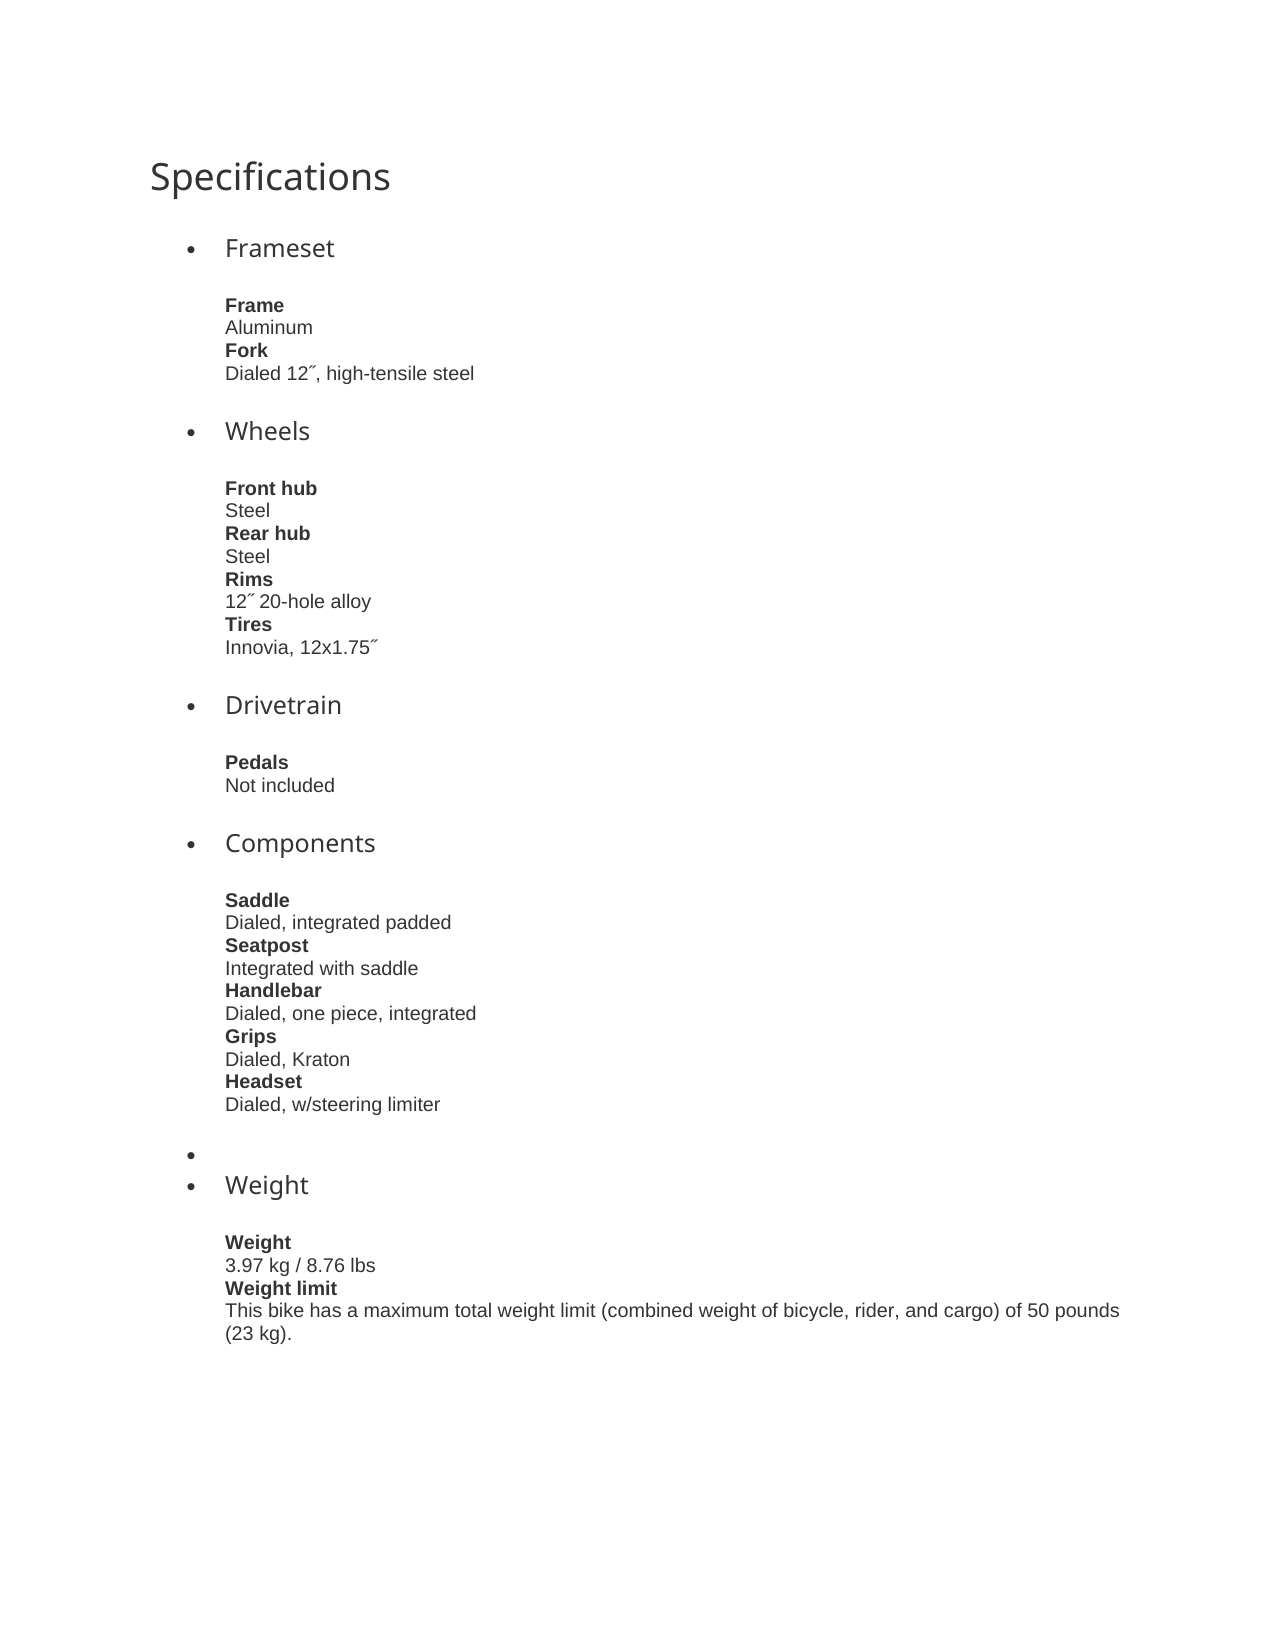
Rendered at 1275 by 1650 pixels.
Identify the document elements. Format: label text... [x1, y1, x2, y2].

list Frameset [187, 230, 1125, 264]
list Weight [187, 1168, 1125, 1202]
text Grips [225, 1025, 1125, 1047]
text Dialed, Kraton [225, 1047, 1125, 1070]
text Headset [225, 1070, 1125, 1093]
text Innovia, 12x1.75˝ [225, 636, 1125, 658]
list Components [187, 825, 1125, 859]
text Aluminum [225, 316, 1125, 339]
text This bike has a maximum total weight limit (combined weight of bicycle, rider, and cargo) of 50 pounds (23 kg). [225, 1299, 1125, 1344]
text Steel [225, 545, 1125, 567]
text Saddle [225, 888, 1125, 911]
text 12˝ 20-hole alloy [225, 590, 1125, 613]
list Drivetrain [187, 687, 1125, 722]
text Seatpost [225, 934, 1125, 957]
text Weight [225, 1231, 1125, 1254]
text Dialed, integrated padded [225, 911, 1125, 934]
text Integrated with saddle [225, 957, 1125, 979]
text Rims [225, 567, 1125, 590]
text Tires [225, 613, 1125, 636]
text Pedals [225, 751, 1125, 773]
text Specifications [150, 150, 1125, 201]
text Not included [225, 773, 1125, 796]
text Dialed, one piece, integrated [225, 1002, 1125, 1025]
text Frame [225, 293, 1125, 316]
text Handlebar [225, 979, 1125, 1002]
list Wheels [187, 413, 1125, 447]
text Front hub [225, 477, 1125, 499]
text Rear hub [225, 522, 1125, 545]
text Dialed 12˝, high-tensile steel [225, 362, 1125, 384]
text Dialed, w/steering limiter [225, 1093, 1125, 1116]
text Weight limit [225, 1276, 1125, 1299]
text Steel [225, 499, 1125, 522]
text 3.97 kg / 8.76 lbs [225, 1254, 1125, 1276]
text Fork [225, 339, 1125, 362]
